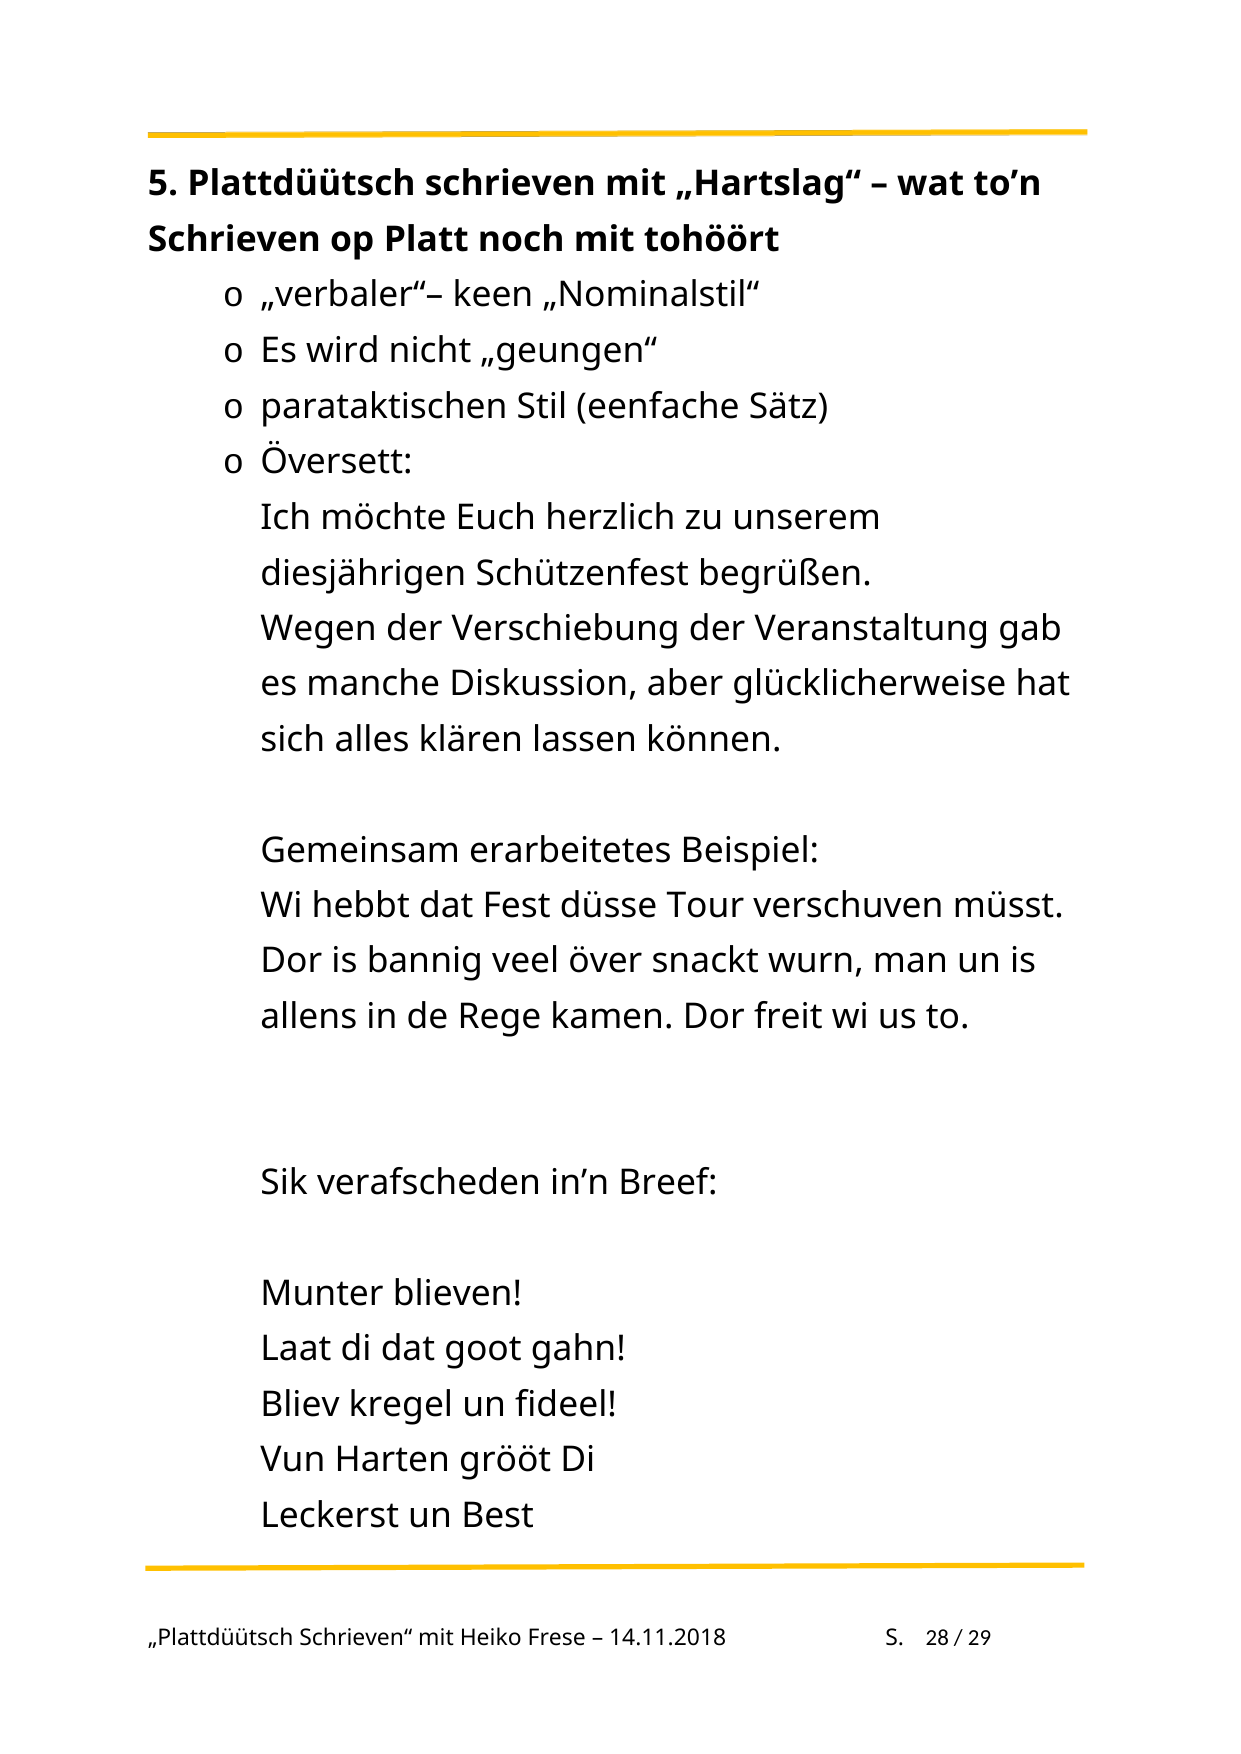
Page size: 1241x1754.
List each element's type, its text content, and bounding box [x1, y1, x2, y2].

list „verbaler“– keen „Nominalstil“ [223, 269, 1093, 317]
list Wi hebbt dat Fest düsse Tour verschuven müsst. Dor is bannig veel över snackt wurn, man un is allens in de Rege kamen. Dor freit wi us to. [260, 879, 1093, 1038]
list Munter blieven! [260, 1267, 1093, 1316]
list Leckerst un Best [260, 1489, 1093, 1537]
list Wegen der Verschiebung der Veranstaltung gab es manche Diskussion, aber glücklicherweise hat sich alles klären lassen können. [260, 602, 1093, 761]
list Es wird nicht „geungen“ [223, 324, 1093, 373]
list 5. Plattdüütsch schrieven mit „Hartslag“ – wat to’n Schrieven op Platt noch mit tohöört [148, 158, 1093, 261]
list Vun Harten grööt Di [260, 1434, 1093, 1482]
list Laat di dat goot gahn! [260, 1323, 1093, 1371]
list Bliev kregel un fideel! [260, 1378, 1093, 1426]
list Sik verafscheden in’n Breef: [260, 1157, 1093, 1205]
list Gemeinsam erarbeitetes Beispiel: [260, 824, 1093, 872]
list Översett: Ich möchte Euch herzlich zu unserem diesjährigen Schützenfest begrüßen. [223, 436, 1093, 595]
picture [147, 129, 1088, 138]
list parataktischen Stil (eenfache Sätz) [223, 380, 1093, 429]
